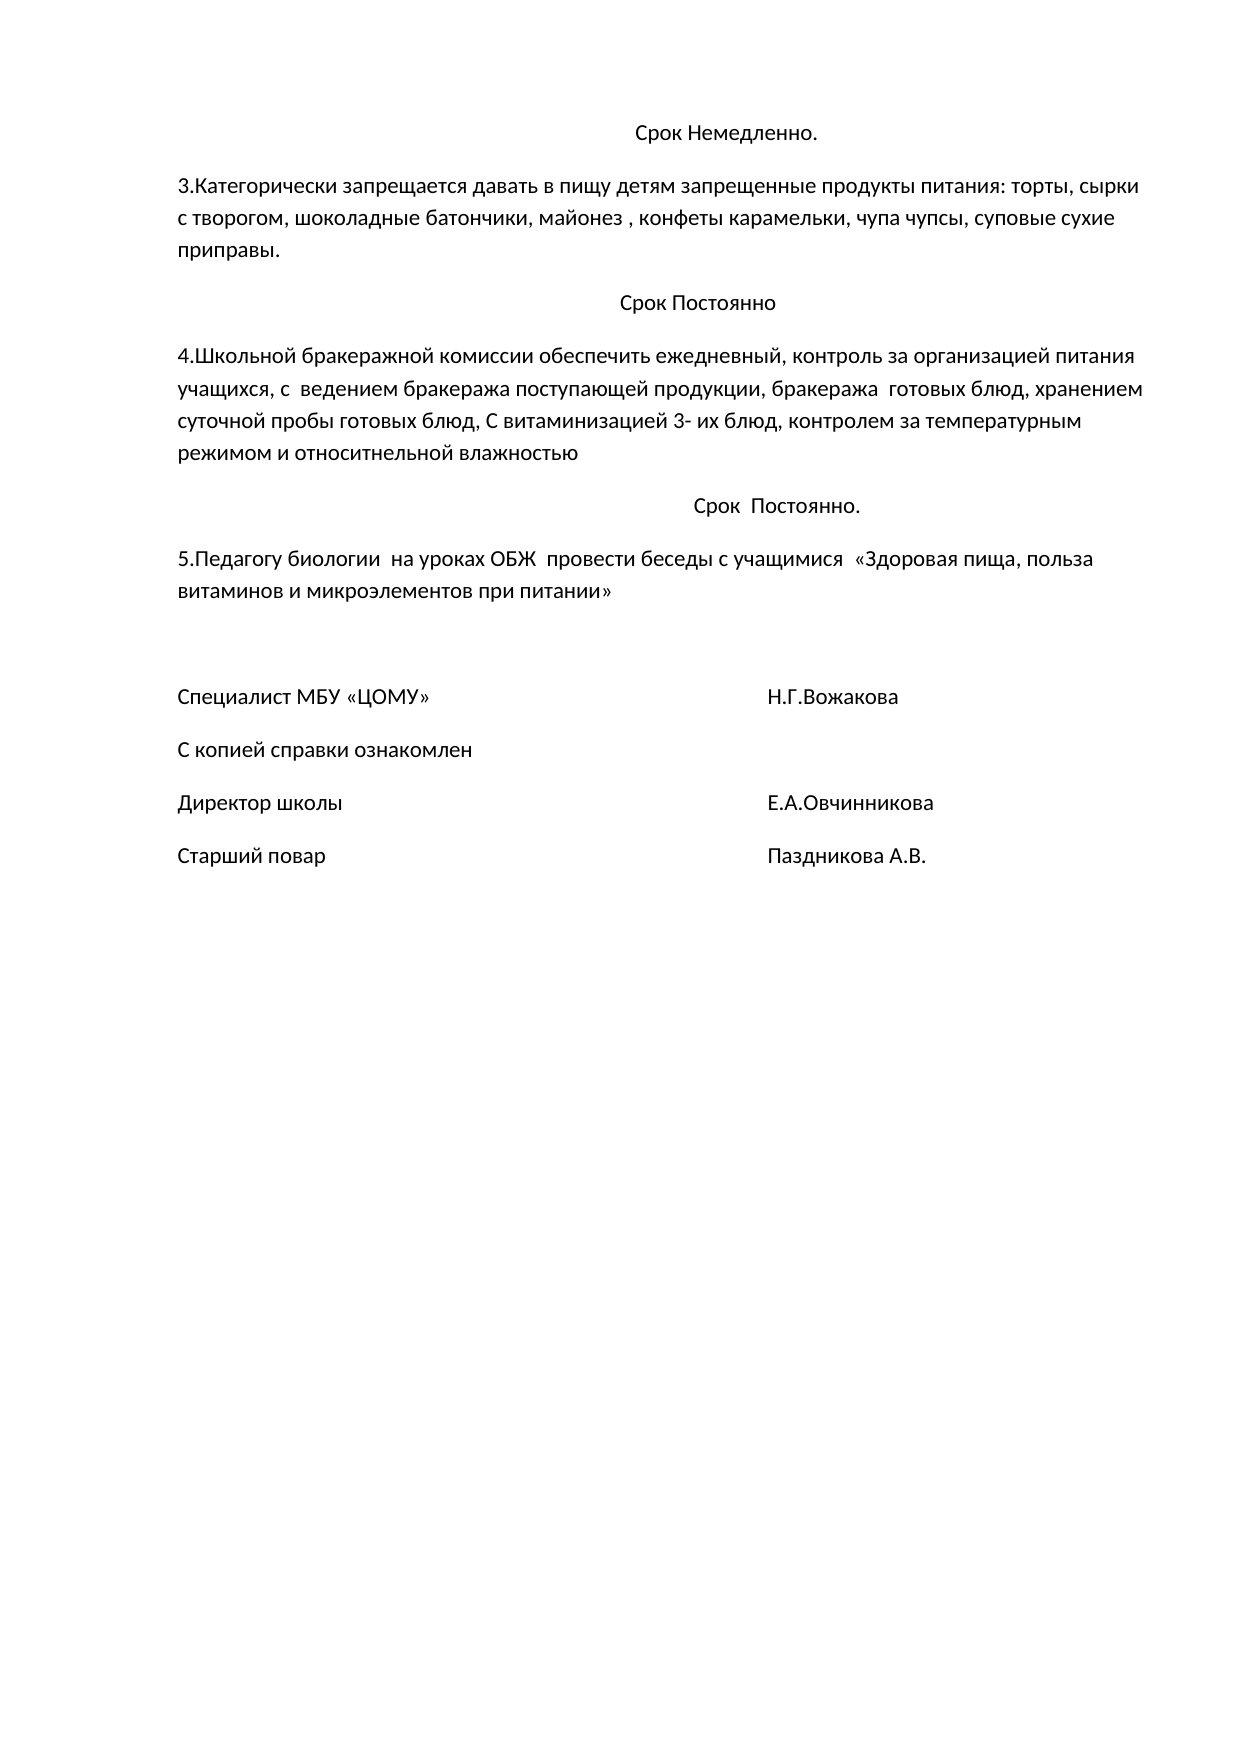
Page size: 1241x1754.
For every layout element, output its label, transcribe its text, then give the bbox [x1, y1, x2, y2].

text 4.Школьной бракеражной комиссии обеспечить ежедневный, контроль за организацией питания учащихся, с ведением бракеража поступающей продукции, бракеража готовых блюд, хранением суточной пробы готовых блюд, С витаминизацией 3- их блюд, контролем за температурным режимом и относитнельной влажностью [177, 342, 1152, 466]
text Срок Постоянно. [620, 491, 1152, 519]
text Директор школы Е.А.Овчинникова [177, 788, 1152, 816]
text 3.Категорически запрещается давать в пищу детям запрещенные продукты питания: торты, сырки с творогом, шоколадные батончики, майонез , конфеты карамельки, чупа чупсы, суповые сухие приправы. [177, 171, 1152, 263]
text С копией справки ознакомлен [177, 735, 1152, 763]
text Срок Немедленно. [177, 118, 1152, 146]
text 5.Педагогу биологии на уроках ОБЖ провести беседы с учащимися «Здоровая пища, польза витаминов и микроэлементов при питании» [177, 544, 1152, 604]
text Старший повар Паздникова А.В. [177, 841, 1152, 869]
text Срок Постоянно [177, 288, 1152, 317]
text Специалист МБУ «ЦОМУ» Н.Г.Вожакова [177, 682, 1152, 710]
